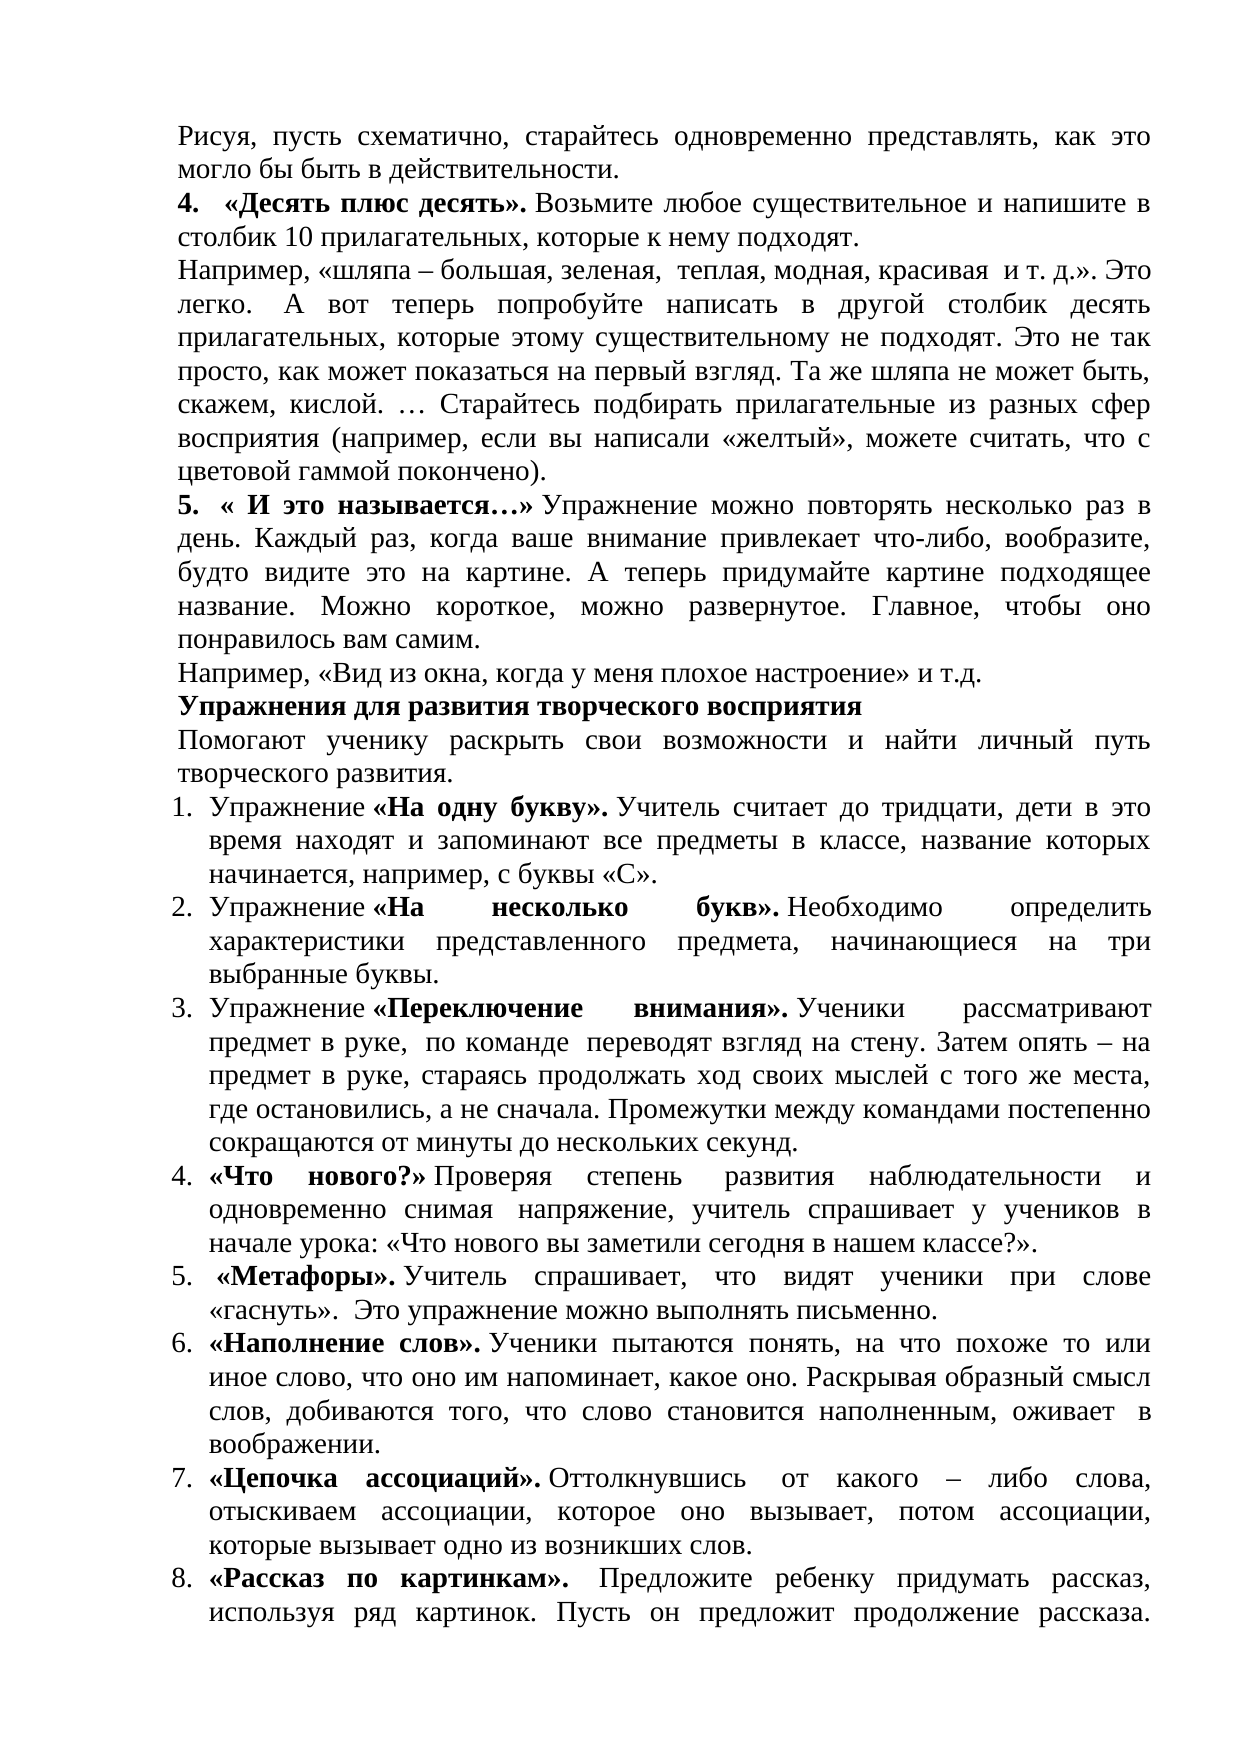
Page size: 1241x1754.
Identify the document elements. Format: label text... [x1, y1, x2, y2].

text Упражнения для развития творческого восприятия [177, 688, 1152, 722]
text Помогают ученику раскрыть свои возможности и найти личный путь творческого развития. [177, 722, 1152, 789]
list «Что нового?» Проверяя степень развития наблюдательности и одновременно снимая напряжение, учитель спрашивает у учеников в начале урока: «Что нового вы заметили сегодня в нашем классе?». [171, 1158, 1152, 1258]
text Рисуя, пусть схематично, старайтесь одновременно представлять, как это могло бы быть в действительности. [177, 118, 1152, 185]
text Например, «Вид из окна, когда у меня плохое настроение» и т.д. [177, 655, 1152, 688]
list «Наполнение слов». Ученики пытаются понять, на что похоже то или иное слово, что оно им напоминает, какое оно. Раскрывая образный смысл слов, добиваются того, что слово становится наполненным, оживает в воображении. [171, 1326, 1152, 1460]
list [171, 1560, 1152, 1627]
list «Цепочка ассоциаций». Оттолкнувшись от какого – либо слова, отыскиваем ассоциации, которое оно вызывает, потом ассоциации, которые вызывает одно из возникших слов. [171, 1460, 1152, 1560]
list «Метафоры». Учитель спрашивает, что видят ученики при слове «гаснуть». Это упражнение можно выполнять письменно. [171, 1258, 1152, 1326]
text 4. «Десять плюс десять». Возьмите любое существительное и напишите в столбик 10 прилагательных, которые к нему подходят. [177, 185, 1152, 252]
list Упражнение «На несколько букв». Необходимо определить характеристики представленного предмета, начинающиеся на три выбранные буквы. [171, 889, 1152, 990]
text Например, «шляпа – большая, зеленая, теплая, модная, красивая и т. д.». Это легко. А вот теперь попробуйте написать в другой столбик десять прилагательных, которые этому существительному не подходят. Это не так просто, как может показаться на первый взгляд. Та же шляпа не может быть, скажем, кислой. … Старайтесь подбирать прилагательные из разных сфер восприятия (например, если вы написали «желтый», можете считать, что с цветовой гаммой покончено). [177, 252, 1152, 487]
text 5. « И это называется…» Упражнение можно повторять несколько раз в день. Каждый раз, когда ваше внимание привлекает что-либо, вообразите, будто видите это на картине. А теперь придумайте картине подходящее название. Можно короткое, можно развернутое. Главное, чтобы оно понравилось вам самим. [177, 487, 1152, 655]
list Упражнение «Переключение внимания». Ученики рассматривают предмет в руке, по команде переводят взгляд на стену. Затем опять – на предмет в руке, стараясь продолжать ход своих мыслей с того же места, где остановились, а не сначала. Промежутки между командами постепенно сокращаются от минуты до нескольких секунд. [171, 990, 1152, 1158]
list Упражнение «На одну букву». Учитель считает до тридцати, дети в это время находят и запоминают все предметы в классе, название которых начинается, например, с буквы «С». [171, 789, 1152, 889]
